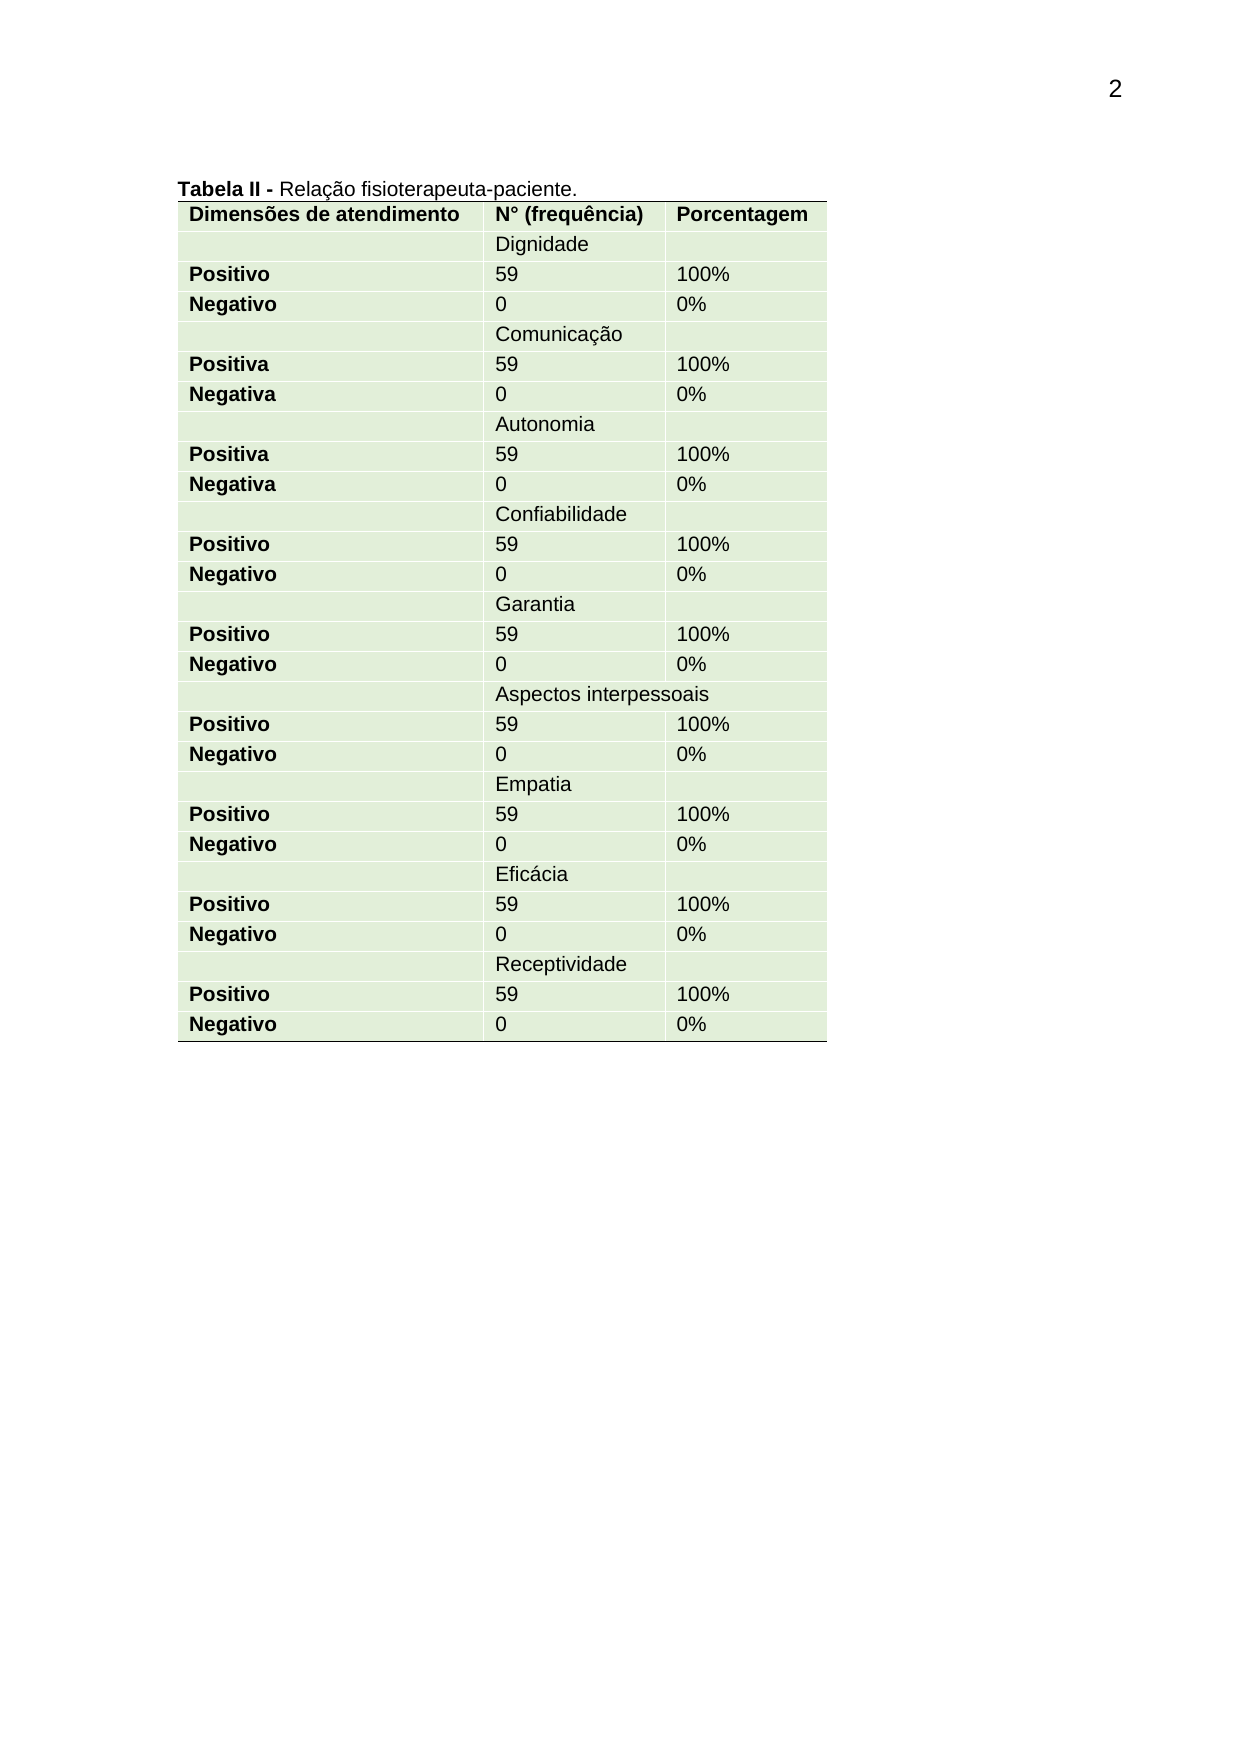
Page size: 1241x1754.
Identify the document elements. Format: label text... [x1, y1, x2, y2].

table_cell Confiabilidade [484, 502, 665, 531]
table_cell Eficácia [484, 862, 665, 891]
table_cell [178, 592, 483, 621]
table_cell Comunicação [484, 322, 665, 351]
table_cell 100% [666, 982, 827, 1011]
table_cell [178, 502, 483, 531]
table_cell 100% [666, 532, 827, 561]
table_cell [178, 682, 483, 711]
table_cell Empatia [484, 772, 665, 801]
table_cell Positiva [178, 352, 483, 381]
table_cell 0% [666, 382, 827, 411]
table_cell [178, 412, 483, 441]
table_cell Negativo [178, 1012, 483, 1041]
table_header Porcentagem [666, 202, 827, 231]
table_cell Receptividade [484, 952, 665, 981]
table_cell 100% [666, 622, 827, 651]
table_cell [178, 232, 483, 261]
table_cell 0% [666, 832, 827, 861]
table_cell 59 [484, 352, 665, 381]
table_cell Garantia [484, 592, 665, 621]
table_cell 59 [484, 442, 665, 471]
table_cell [178, 322, 483, 351]
table_cell Dignidade [484, 232, 665, 261]
table_cell Positivo [178, 712, 483, 741]
table_cell [666, 502, 827, 531]
table_cell 0 [484, 382, 665, 411]
table_cell 59 [484, 982, 665, 1011]
table_cell Positivo [178, 892, 483, 921]
table_cell 0 [484, 472, 665, 501]
table_cell 100% [666, 712, 827, 741]
table_cell 0% [666, 292, 827, 321]
table_cell [666, 862, 827, 891]
table_cell 59 [484, 712, 665, 741]
table_cell 59 [484, 532, 665, 561]
table_cell [178, 952, 483, 981]
table_cell Negativo [178, 292, 483, 321]
table_cell 59 [484, 892, 665, 921]
table_cell [178, 772, 483, 801]
table_cell Positivo [178, 262, 483, 291]
table_cell 0 [484, 1012, 665, 1041]
table_cell [178, 862, 483, 891]
table_cell Negativo [178, 742, 483, 771]
table_cell 0% [666, 562, 827, 591]
table_cell 100% [666, 892, 827, 921]
table_cell [666, 232, 827, 261]
table_cell Positivo [178, 982, 483, 1011]
table_cell 0% [666, 922, 827, 951]
table_cell 59 [484, 622, 665, 651]
table_cell Negativo [178, 652, 483, 681]
table_cell 0 [484, 832, 665, 861]
table_cell Positiva [178, 442, 483, 471]
table_cell 0 [484, 652, 665, 681]
table_cell Positivo [178, 622, 483, 651]
table_cell 100% [666, 352, 827, 381]
table_cell Negativo [178, 922, 483, 951]
table_cell 100% [666, 802, 827, 831]
table_header Dimensões de atendimento [178, 202, 483, 231]
table_cell Negativo [178, 832, 483, 861]
table_cell [666, 592, 827, 621]
table_cell 59 [484, 802, 665, 831]
table_cell 100% [666, 442, 827, 471]
table_cell Positivo [178, 802, 483, 831]
table_cell 0% [666, 472, 827, 501]
table_cell [666, 772, 827, 801]
table_cell 0% [666, 1012, 827, 1041]
table_cell 0% [666, 652, 827, 681]
table_header N° (frequência) [484, 202, 665, 231]
table_cell 0 [484, 742, 665, 771]
table_cell [666, 322, 827, 351]
table_cell 0 [484, 922, 665, 951]
table_cell 59 [484, 262, 665, 291]
table_cell Aspectos interpessoais [484, 682, 827, 711]
table_cell 100% [666, 262, 827, 291]
table_cell Negativa [178, 472, 483, 501]
table_cell [666, 412, 827, 441]
table_cell [666, 952, 827, 981]
text Tabela II - Relação fisioterapeuta-paciente. [177, 177, 1122, 201]
table_cell Negativa [178, 382, 483, 411]
table_cell Negativo [178, 562, 483, 591]
table_cell 0 [484, 292, 665, 321]
table_cell Positivo [178, 532, 483, 561]
table_cell Autonomia [484, 412, 665, 441]
table_cell 0 [484, 562, 665, 591]
table_cell 0% [666, 742, 827, 771]
